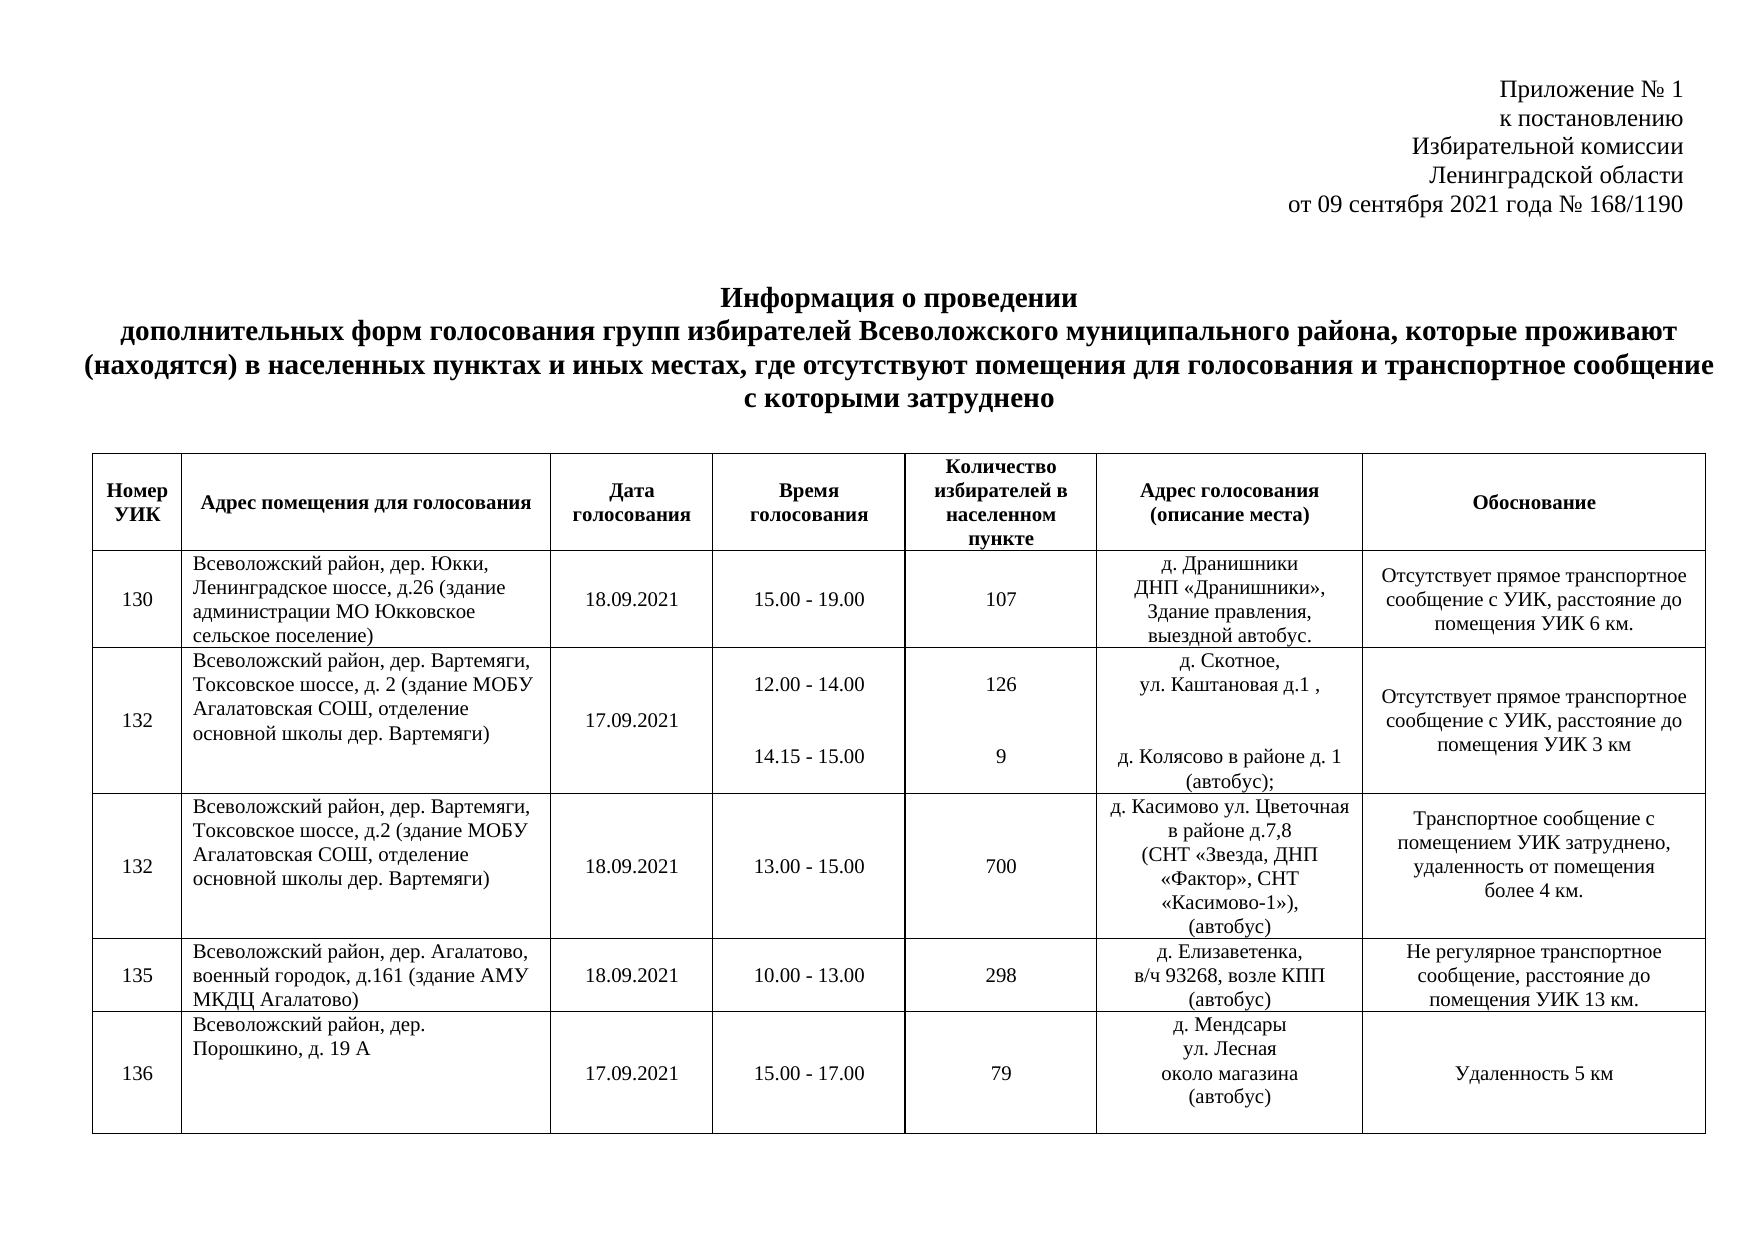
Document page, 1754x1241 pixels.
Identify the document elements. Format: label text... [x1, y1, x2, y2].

table_cell 15.00 - 17.00 [713, 1012, 904, 1133]
table_cell Всеволожский район, дер. Вартемяги, Токсовское шоссе, д.2 (здание МОБУ Агалатовская СОШ, отделение основной школы дер. Вартемяги) [182, 794, 550, 938]
table_cell 17.09.2021 [551, 1012, 712, 1133]
table_header Время голосования [713, 454, 904, 550]
table_cell 132 [93, 648, 181, 793]
table_cell 135 [93, 939, 181, 1011]
table_cell Удаленность 5 км [1363, 1012, 1705, 1133]
table_header Дата голосования [551, 454, 712, 550]
table_cell Отсутствует прямое транспортное сообщение с УИК, расстояние до помещения УИК 6 км. [1363, 551, 1705, 647]
table_cell 298 [906, 939, 1096, 1011]
text от 09 сентября 2021 года № 168/1190 [74, 189, 1683, 218]
table_cell 130 [93, 551, 181, 647]
table_cell 13.00 - 15.00 [713, 794, 904, 938]
text Информация о проведении [74, 280, 1724, 313]
table_cell д. Дранишники ДНП «Дранишники», Здание правления, выездной автобус. [1097, 551, 1362, 647]
table_cell Всеволожский район, дер. Вартемяги, Токсовское шоссе, д. 2 (здание МОБУ Агалатовская СОШ, отделение основной школы дер. Вартемяги) [182, 648, 550, 793]
table_cell 126 9 [906, 648, 1096, 793]
table_cell 132 [93, 794, 181, 938]
text дополнительных форм голосования групп избирателей Всеволожского муниципального района, которые проживают (находятся) в населенных пунктах и иных местах, где отсутствуют помещения для голосования и транспортное сообщение с которыми затруднено [74, 313, 1724, 414]
table_cell Не регулярное транспортное сообщение, расстояние до помещения УИК 13 км. [1363, 939, 1705, 1011]
table_cell 107 [906, 551, 1096, 647]
table_cell 12.00 - 14.00 14.15 - 15.00 [713, 648, 904, 793]
text Избирательной комиссии [74, 131, 1683, 160]
table_cell д. Скотное, ул. Каштановая д.1 , д. Колясово в районе д. 1 (автобус); [1097, 648, 1362, 793]
table_cell Отсутствует прямое транспортное сообщение с УИК, расстояние до помещения УИК 3 км [1363, 648, 1705, 793]
table_cell 18.09.2021 [551, 939, 712, 1011]
table_cell д. Елизаветенка, в/ч 93268, возле КПП (автобус) [1097, 939, 1362, 1011]
table_cell Всеволожский район, дер. Юкки, Ленинградское шоссе, д.26 (здание администрации МО Юкковское сельское поселение) [182, 551, 550, 647]
table_cell 18.09.2021 [551, 794, 712, 938]
table_cell 17.09.2021 [551, 648, 712, 793]
text к постановлению [74, 103, 1683, 131]
table_header Адрес голосования (описание места) [1097, 454, 1362, 550]
table_header Обоснование [1363, 454, 1705, 550]
text Ленинградской области [74, 160, 1683, 189]
table_cell д. Касимово ул. Цветочная в районе д.7,8 (СНТ «Звезда, ДНП «Фактор», СНТ «Касимово-1»), (автобус) [1097, 794, 1362, 938]
table_header Номер УИК [93, 454, 181, 550]
table_header Адрес помещения для голосования [182, 454, 550, 550]
table_cell 15.00 - 19.00 [713, 551, 904, 647]
table_cell Транспортное сообщение с помещением УИК затруднено, удаленность от помещения более 4 км. [1363, 794, 1705, 938]
table_cell 136 [93, 1012, 181, 1133]
table_cell 79 [906, 1012, 1096, 1133]
table_cell 10.00 - 13.00 [713, 939, 904, 1011]
table_cell Всеволожский район, дер. Агалатово, военный городок, д.161 (здание АМУ МКДЦ Агалатово) [182, 939, 550, 1011]
table_header Количество избирателей в населенном пункте [906, 454, 1096, 550]
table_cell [182, 1012, 550, 1133]
table_cell д. Мендсары ул. Лесная около магазина (автобус) [1097, 1012, 1362, 1133]
table_cell 700 [906, 794, 1096, 938]
text Приложение № 1 [74, 74, 1683, 103]
table_cell 18.09.2021 [551, 551, 712, 647]
